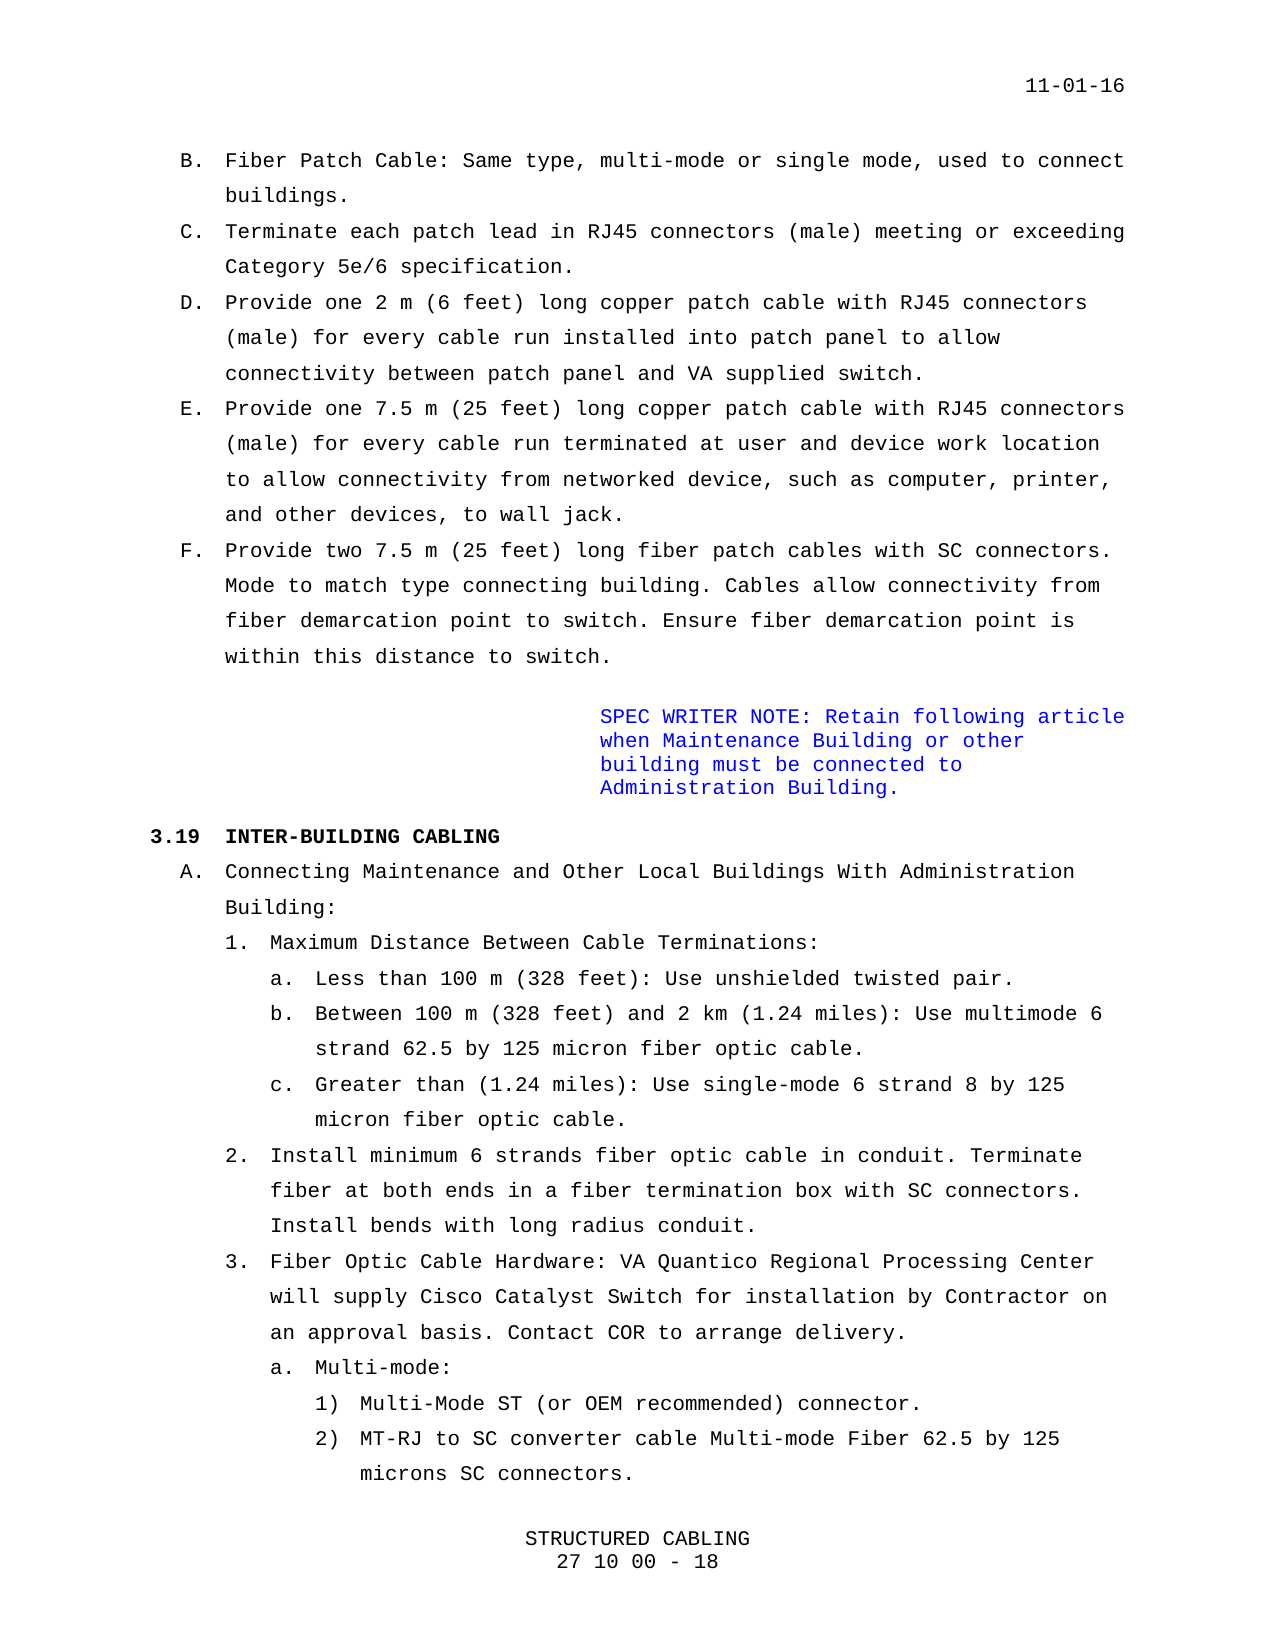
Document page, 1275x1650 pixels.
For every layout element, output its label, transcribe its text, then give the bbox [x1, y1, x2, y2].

text Between 100 m (328 feet) and 2 km (1.24 miles): Use multimode 6 strand 62.5 by 125 micron fiber optic cable. [270, 1003, 1125, 1062]
text Fiber Optic Cable Hardware: VA Quantico Regional Processing Center will supply Cisco Catalyst Switch for installation by Contractor on an approval basis. Contact COR to arrange delivery. [225, 1251, 1125, 1345]
text Multi-Mode ST (or OEM recommended) connector. [315, 1392, 1125, 1416]
text Less than 100 m (328 feet): Use unshielded twisted pair. [270, 967, 1125, 991]
text Install minimum 6 strands fiber optic cable in conduit. Terminate fiber at both ends in a fiber termination box with SC connectors. Install bends with long radius conduit. [225, 1144, 1125, 1239]
text SPEC WRITER NOTE: Retain following article when Maintenance Building or other building must be connected to Administration Building. [600, 706, 1125, 801]
text Provide two 7.5 m (25 feet) long fiber patch cables with SC connectors. Mode to match type connecting building. Cables allow connectivity from fiber demarcation point to switch. Ensure fiber demarcation point is within this distance to switch. [180, 539, 1125, 669]
text Greater than (1.24 miles): Use single-mode 6 strand 8 by 125 micron fiber optic cable. [270, 1074, 1125, 1133]
text INTER-BUILDING CABLING [150, 826, 1125, 849]
text Provide one 7.5 m (25 feet) long copper patch cable with RJ45 connectors (male) for every cable run terminated at user and device work location to allow connectivity from networked device, such as computer, printer, and other devices, to wall jack. [180, 398, 1125, 528]
text MT-RJ to SC converter cable Multi-mode Fiber 62.5 by 125 microns SC connectors. [315, 1428, 1125, 1487]
text Terminate each patch lead in RJ45 connectors (male) meeting or exceeding Category 5e/6 specification. [180, 221, 1125, 280]
text Maximum Distance Between Cable Terminations: [225, 932, 1125, 956]
text Connecting Maintenance and Other Local Buildings With Administration Building: [180, 861, 1125, 920]
text Fiber Patch Cable: Same type, multi-mode or single mode, used to connect buildings. [180, 150, 1125, 209]
text Provide one 2 m (6 feet) long copper patch cable with RJ45 connectors (male) for every cable run installed into patch panel to allow connectivity between patch panel and VA supplied switch. [180, 292, 1125, 386]
text Multi-mode: [270, 1357, 1125, 1381]
